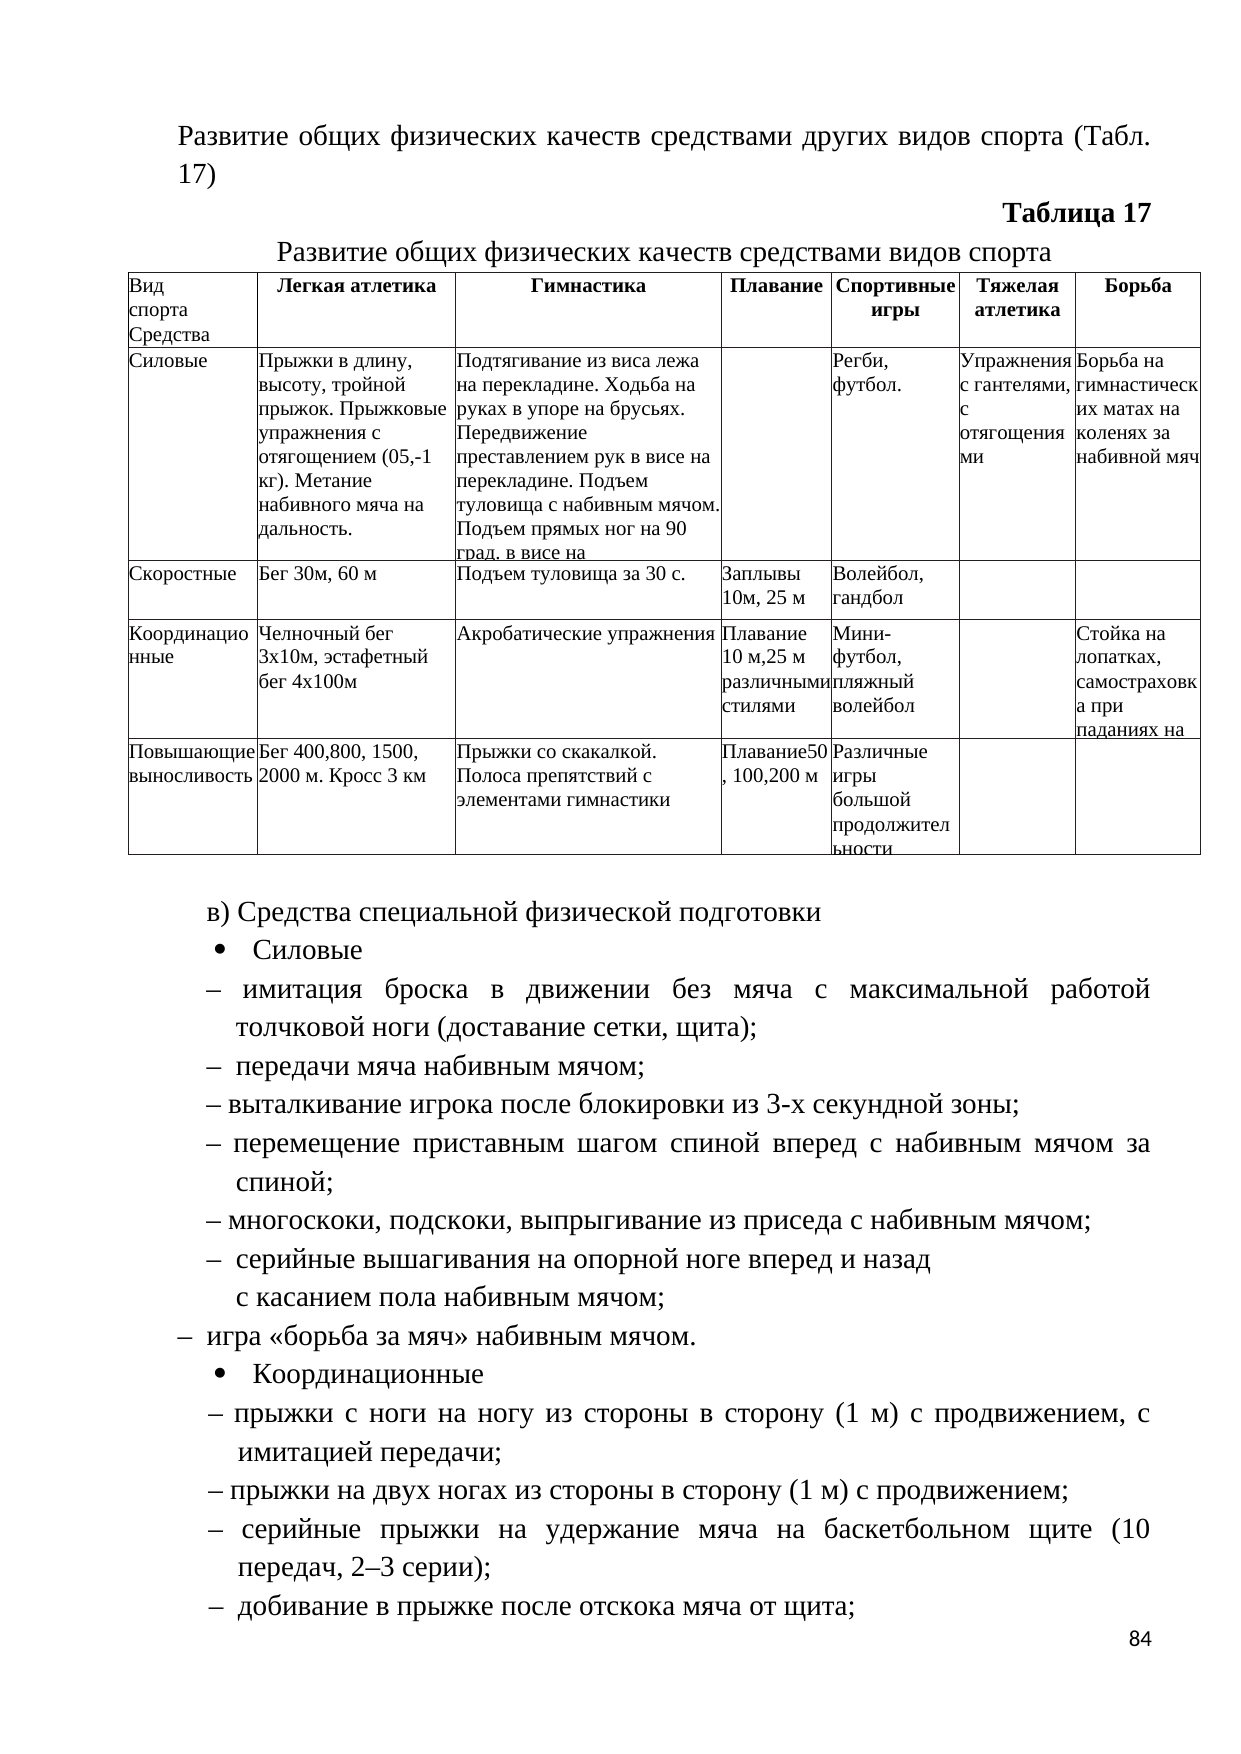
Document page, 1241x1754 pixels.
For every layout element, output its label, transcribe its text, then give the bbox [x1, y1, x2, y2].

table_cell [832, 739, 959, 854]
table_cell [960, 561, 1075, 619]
text – прыжки с ноги на ногу из стороны в сторону (1 м) с продвижением, с имитацией передачи; [208, 1395, 1152, 1467]
text – передачи мяча набивным мячом; [206, 1048, 1152, 1082]
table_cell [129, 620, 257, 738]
text с касанием пола набивным мячом; [236, 1279, 1152, 1313]
text – серийные прыжки на удержание мяча на баскетбольном щите (10 передач, 2–3 серии); [208, 1511, 1152, 1583]
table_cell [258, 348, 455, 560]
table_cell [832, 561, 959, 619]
text – имитация броска в движении без мяча с максимальной работой толчковой ноги (доставание сетки, щита); [206, 971, 1152, 1043]
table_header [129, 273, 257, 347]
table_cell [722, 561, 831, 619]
text – выталкивание игрока после блокировки из 3-х секундной зоны; [206, 1087, 1152, 1120]
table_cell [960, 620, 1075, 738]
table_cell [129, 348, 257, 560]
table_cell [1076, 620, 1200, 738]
text – добивание в прыжке после отскока мяча от щита; [208, 1588, 1152, 1621]
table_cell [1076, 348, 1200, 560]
list Силовые [215, 932, 1152, 966]
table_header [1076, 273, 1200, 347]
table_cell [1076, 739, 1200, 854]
text – серийные вышагивания на опорной ноге вперед и назад [206, 1241, 1152, 1274]
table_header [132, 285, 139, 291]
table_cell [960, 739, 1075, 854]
text – перемещение приставным шагом спиной вперед с набивным мячом за спиной; [206, 1125, 1152, 1197]
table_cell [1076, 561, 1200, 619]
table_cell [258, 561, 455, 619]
text Развитие общих физических качеств средствами других видов спорта (Табл. 17) [177, 118, 1152, 190]
text Таблица 17 [177, 195, 1152, 229]
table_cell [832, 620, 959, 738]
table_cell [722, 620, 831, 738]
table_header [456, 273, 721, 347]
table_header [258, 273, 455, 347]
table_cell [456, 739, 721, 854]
text – прыжки на двух ногах из стороны в сторону (1 м) с продвижением; [208, 1472, 1152, 1506]
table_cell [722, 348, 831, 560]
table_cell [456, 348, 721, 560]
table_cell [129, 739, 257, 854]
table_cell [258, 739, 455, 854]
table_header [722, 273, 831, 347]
text в) Средства специальной физической подготовки [206, 894, 1152, 927]
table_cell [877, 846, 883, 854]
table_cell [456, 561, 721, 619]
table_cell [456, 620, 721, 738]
text – игра «борьба за мяч» набивным мячом. [177, 1318, 1152, 1351]
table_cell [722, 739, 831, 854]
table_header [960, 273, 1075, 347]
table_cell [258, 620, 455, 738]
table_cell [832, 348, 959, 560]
text – многоскоки, подскоки, выпрыгивание из приседа с набивным мячом; [206, 1202, 1152, 1236]
text Развитие общих физических качеств средствами видов спорта [177, 234, 1152, 267]
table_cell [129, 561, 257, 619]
list Координационные [215, 1356, 1152, 1390]
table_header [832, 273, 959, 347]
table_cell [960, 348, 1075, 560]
